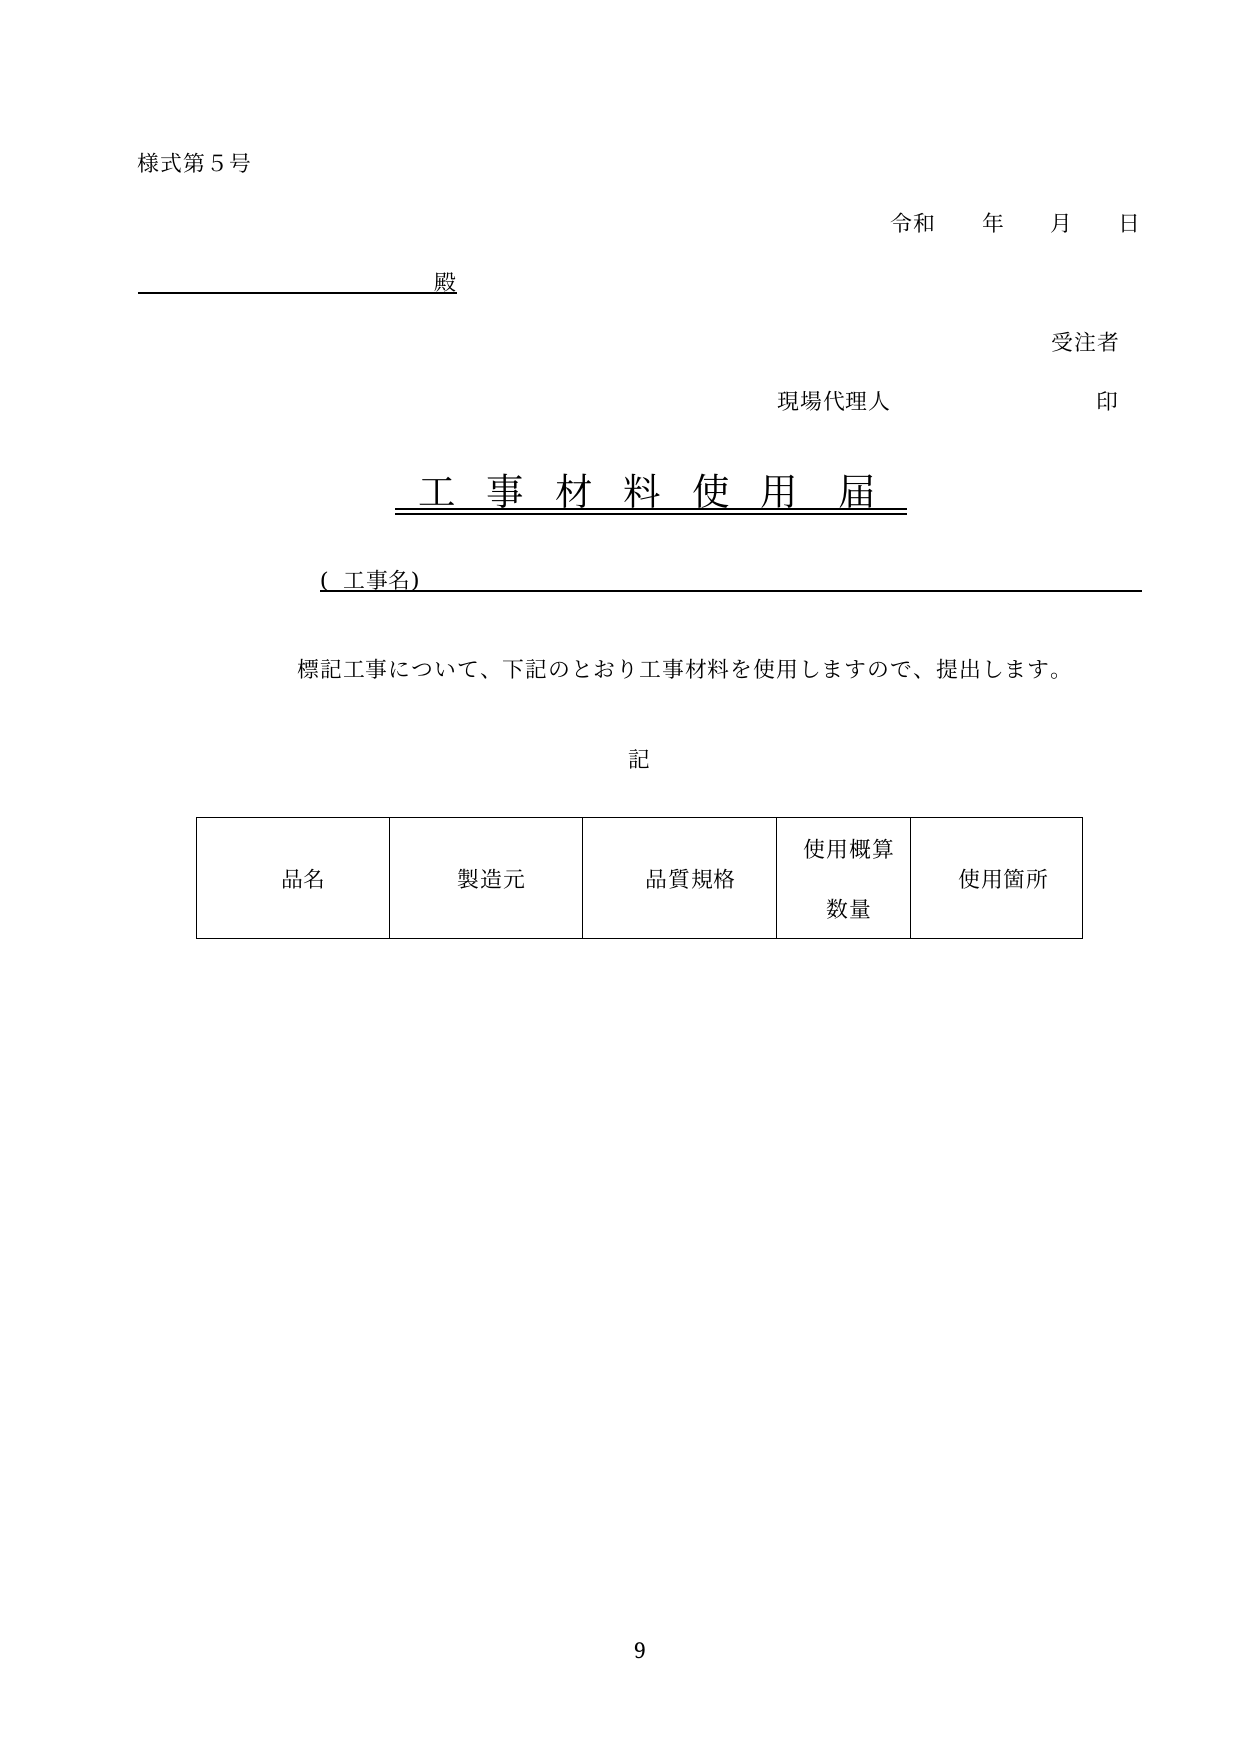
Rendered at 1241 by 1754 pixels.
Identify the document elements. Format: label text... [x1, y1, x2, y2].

table_header 製造元 [390, 818, 582, 937]
text 殿 [138, 251, 1119, 311]
table_header 使用箇所 [911, 818, 1082, 937]
text 標記工事について、下記のとおり工事材料を使用しますので、提出します。 [157, 638, 1141, 698]
table_header 品名 [197, 818, 389, 937]
text (工事名) [138, 549, 1141, 609]
subtitle 記 [138, 728, 1141, 787]
table_header 品質規格 [583, 818, 776, 937]
text 現場代理人 印 [138, 370, 1119, 430]
table_header 使用概算 数量 [777, 818, 910, 937]
text 工事材料使用届 [138, 460, 1141, 519]
text 受注者 [138, 311, 1119, 370]
text 令和 年 月 日 [138, 192, 1141, 251]
subtitle 様式第５号 工事材料使用届 [138, 132, 1141, 192]
